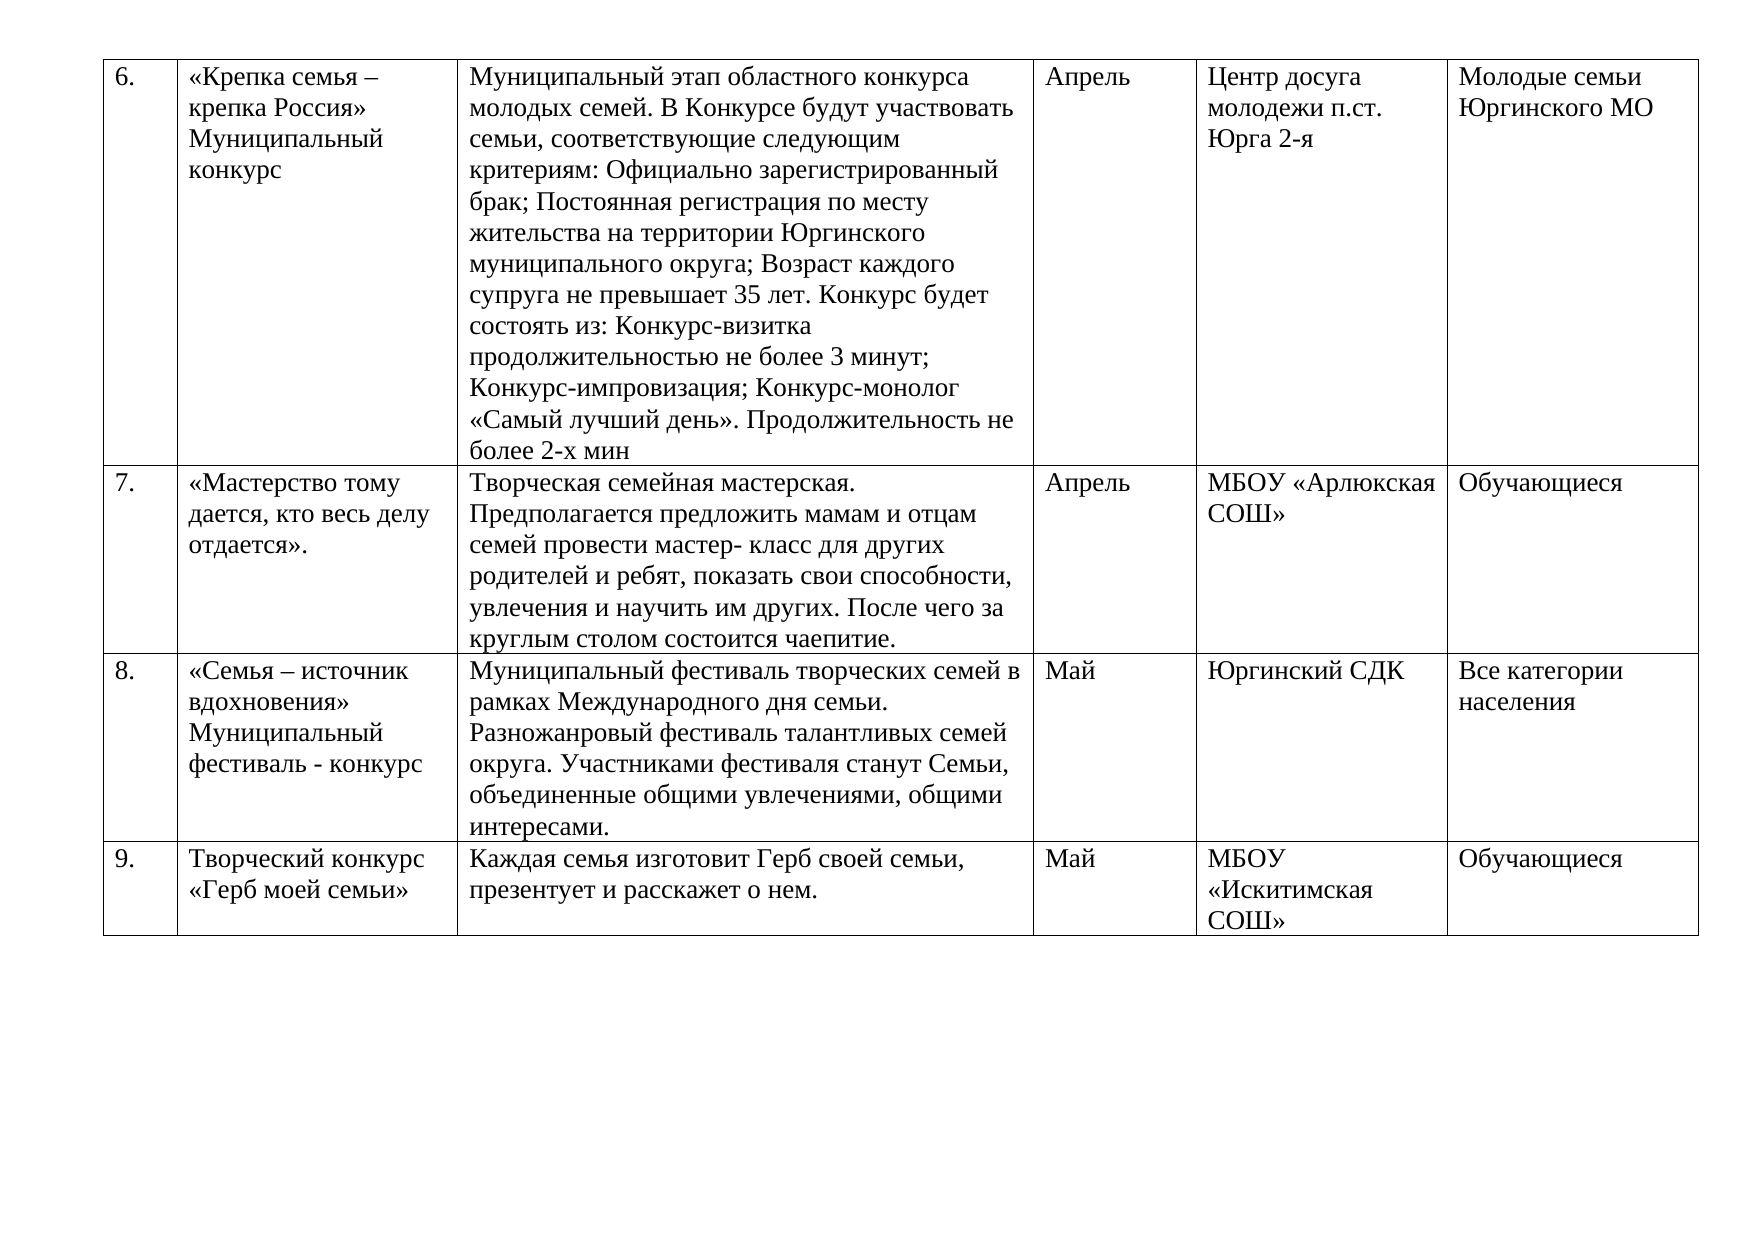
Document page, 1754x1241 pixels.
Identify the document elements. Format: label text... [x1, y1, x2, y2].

table_cell Юргинский СДК [1197, 654, 1447, 841]
table_cell Обучающиеся [1448, 466, 1698, 653]
table_cell Муниципальный фестиваль творческих семей в рамках Международного дня семьи. Разножанровый фестиваль талантливых семей округа. Участниками фестиваля станут Семьи, объединенные общими увлечениями, общими интересами. [458, 654, 1033, 841]
table_cell Апрель [1034, 466, 1196, 653]
table_cell «Крепка семья – крепка Россия» Муниципальный конкурс [178, 60, 457, 465]
table_cell [104, 842, 177, 935]
table_cell Молодые семьи Юргинского МО [1448, 60, 1698, 465]
table_cell МБОУ «Искитимская СОШ» [1197, 842, 1447, 935]
table_cell «Семья – источник вдохновения» Муниципальный фестиваль - конкурс [178, 654, 457, 841]
table_cell Центр досуга молодежи п.ст. Юрга 2-я [1197, 60, 1447, 465]
table_cell МБОУ «Арлюкская СОШ» [1197, 466, 1447, 653]
table_cell Май [1034, 654, 1196, 841]
table_cell Творческая семейная мастерская. Предполагается предложить мамам и отцам семей провести мастер- класс для других родителей и ребят, показать свои способности, увлечения и научить им других. После чего за круглым столом состоится чаепитие. [458, 466, 1033, 653]
table_cell [104, 654, 177, 841]
table_cell Обучающиеся [1448, 842, 1698, 935]
table_cell Муниципальный этап областного конкурса молодых семей. В Конкурсе будут участвовать семьи, соответствующие следующим критериям: Официально зарегистрированный брак; Постоянная регистрация по месту жительства на территории Юргинского муниципального округа; Возраст каждого супруга не превышает 35 лет. Конкурс будет состоять из: Конкурс-визитка продолжительностью не более 3 минут; Конкурс-импровизация; Конкурс-монолог «Самый лучший день». Продолжительность не более 2-х мин [458, 60, 1033, 465]
table_cell Каждая семья изготовит Герб своей семьи, презентует и расскажет о нем. [458, 842, 1033, 935]
table_cell Все категории населения [1448, 654, 1698, 841]
table_cell Май [1034, 842, 1196, 935]
table_cell [104, 60, 177, 465]
table_cell Апрель [1034, 60, 1196, 465]
table_cell Творческий конкурс «Герб моей семьи» [178, 842, 457, 935]
table_cell «Мастерство тому дается, кто весь делу отдается». [178, 466, 457, 653]
table_cell [104, 466, 177, 653]
